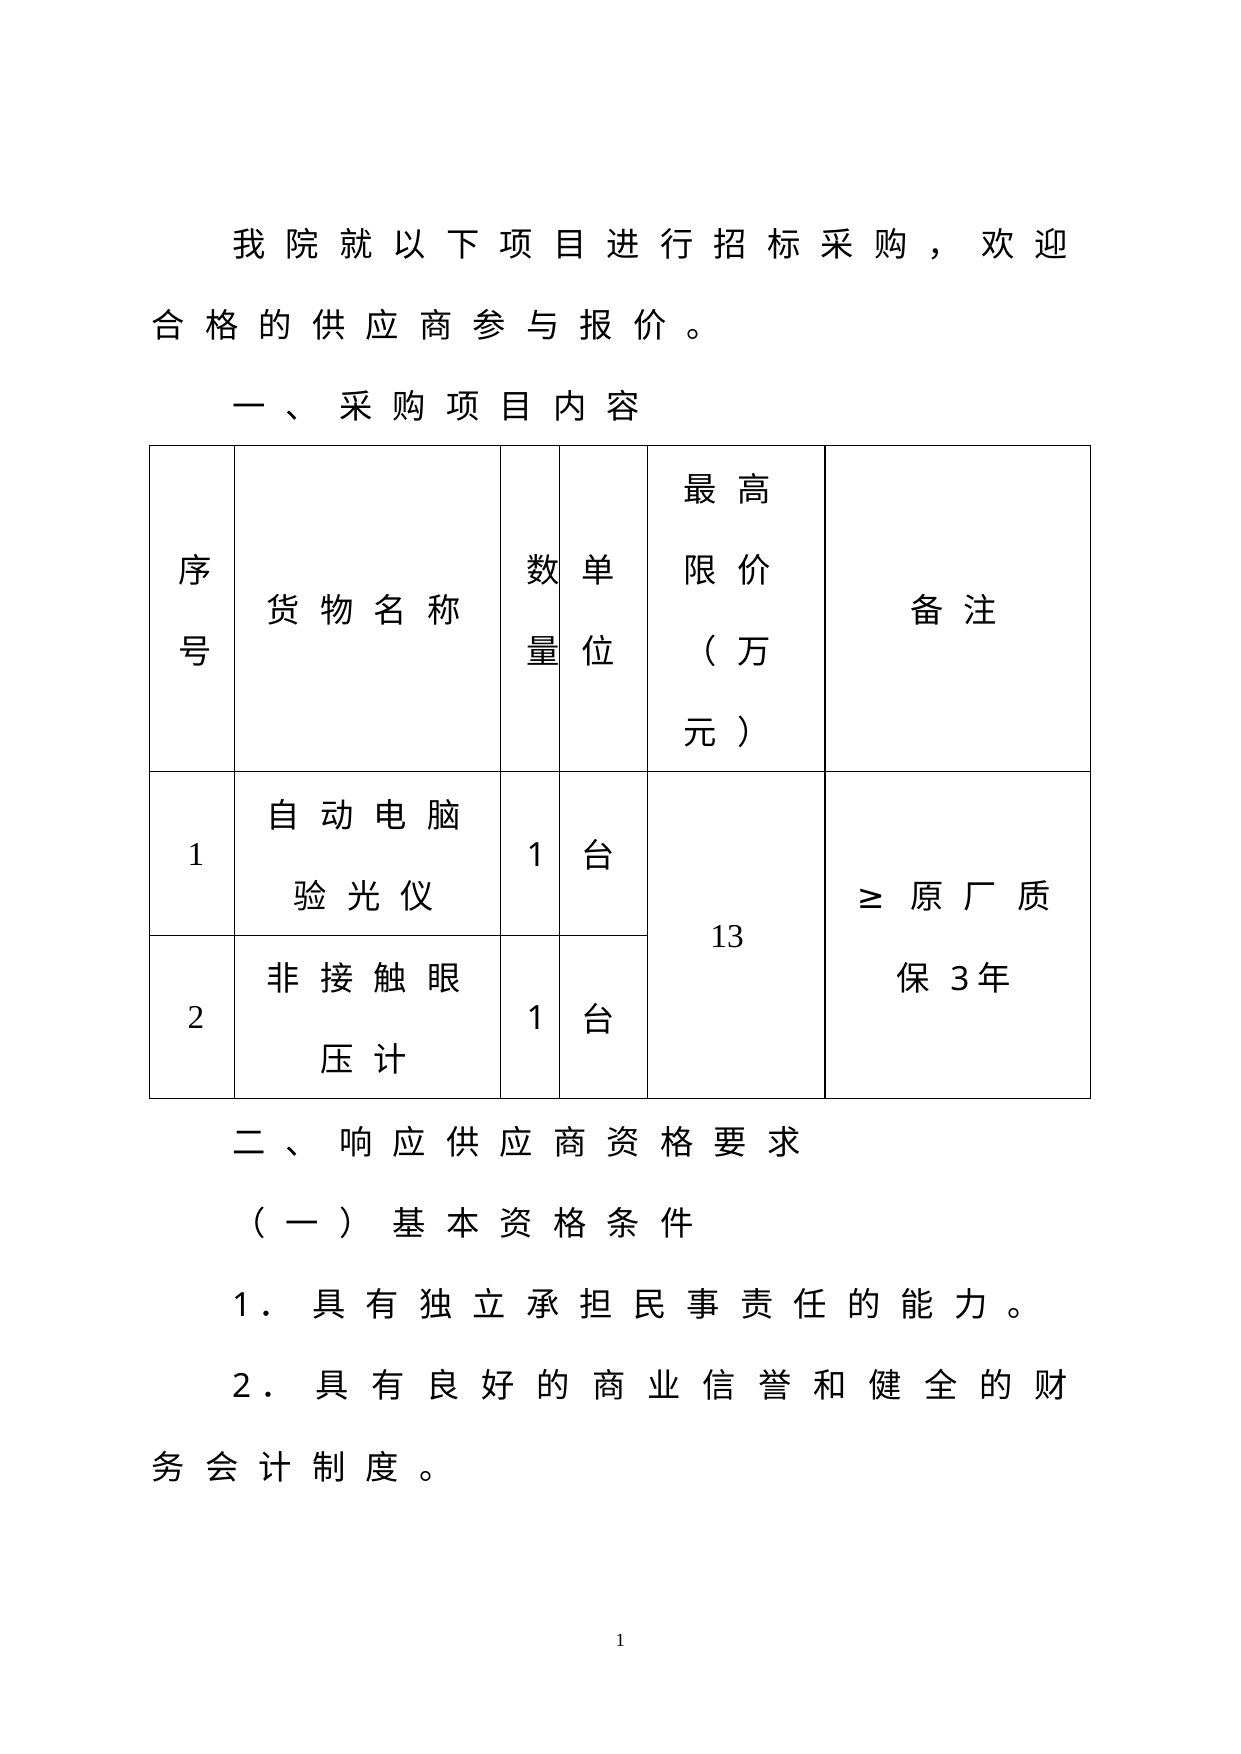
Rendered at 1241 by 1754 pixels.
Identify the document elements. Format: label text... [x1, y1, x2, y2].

text 1．具有独立承担民事责任的能力。 [152, 1262, 1088, 1343]
table_header 货物名称 [235, 446, 500, 771]
table_cell 台 [560, 936, 647, 1098]
table_header 最高限价（万元） [648, 446, 824, 771]
text 一、采购项目内容 [152, 364, 1088, 445]
table_header 单位 [560, 446, 647, 771]
table_header 数量 [501, 446, 559, 771]
table_header 序号 [150, 446, 234, 771]
table_cell 1 [150, 772, 234, 934]
table_cell 非接触眼压计 [235, 936, 500, 1098]
text （一）基本资格条件 [152, 1180, 1088, 1262]
table_cell 台 [560, 772, 647, 934]
table_cell 自动电脑验光仪 [235, 772, 500, 934]
text 我院就以下项目进行招标采购，欢迎合格的供应商参与报价。 [152, 201, 1088, 364]
table_cell 1 [501, 936, 559, 1098]
table_cell 2 [150, 936, 234, 1098]
table_cell 13 [648, 772, 824, 1098]
table_cell 1 [501, 772, 559, 934]
table_cell ≥原厂质保3年 [826, 772, 1090, 1098]
text 2．具有良好的商业信誉和健全的财务会计制度。 [152, 1343, 1088, 1505]
table_header 备注 [826, 446, 1090, 771]
text 二、响应供应商资格要求 [152, 1099, 1088, 1180]
